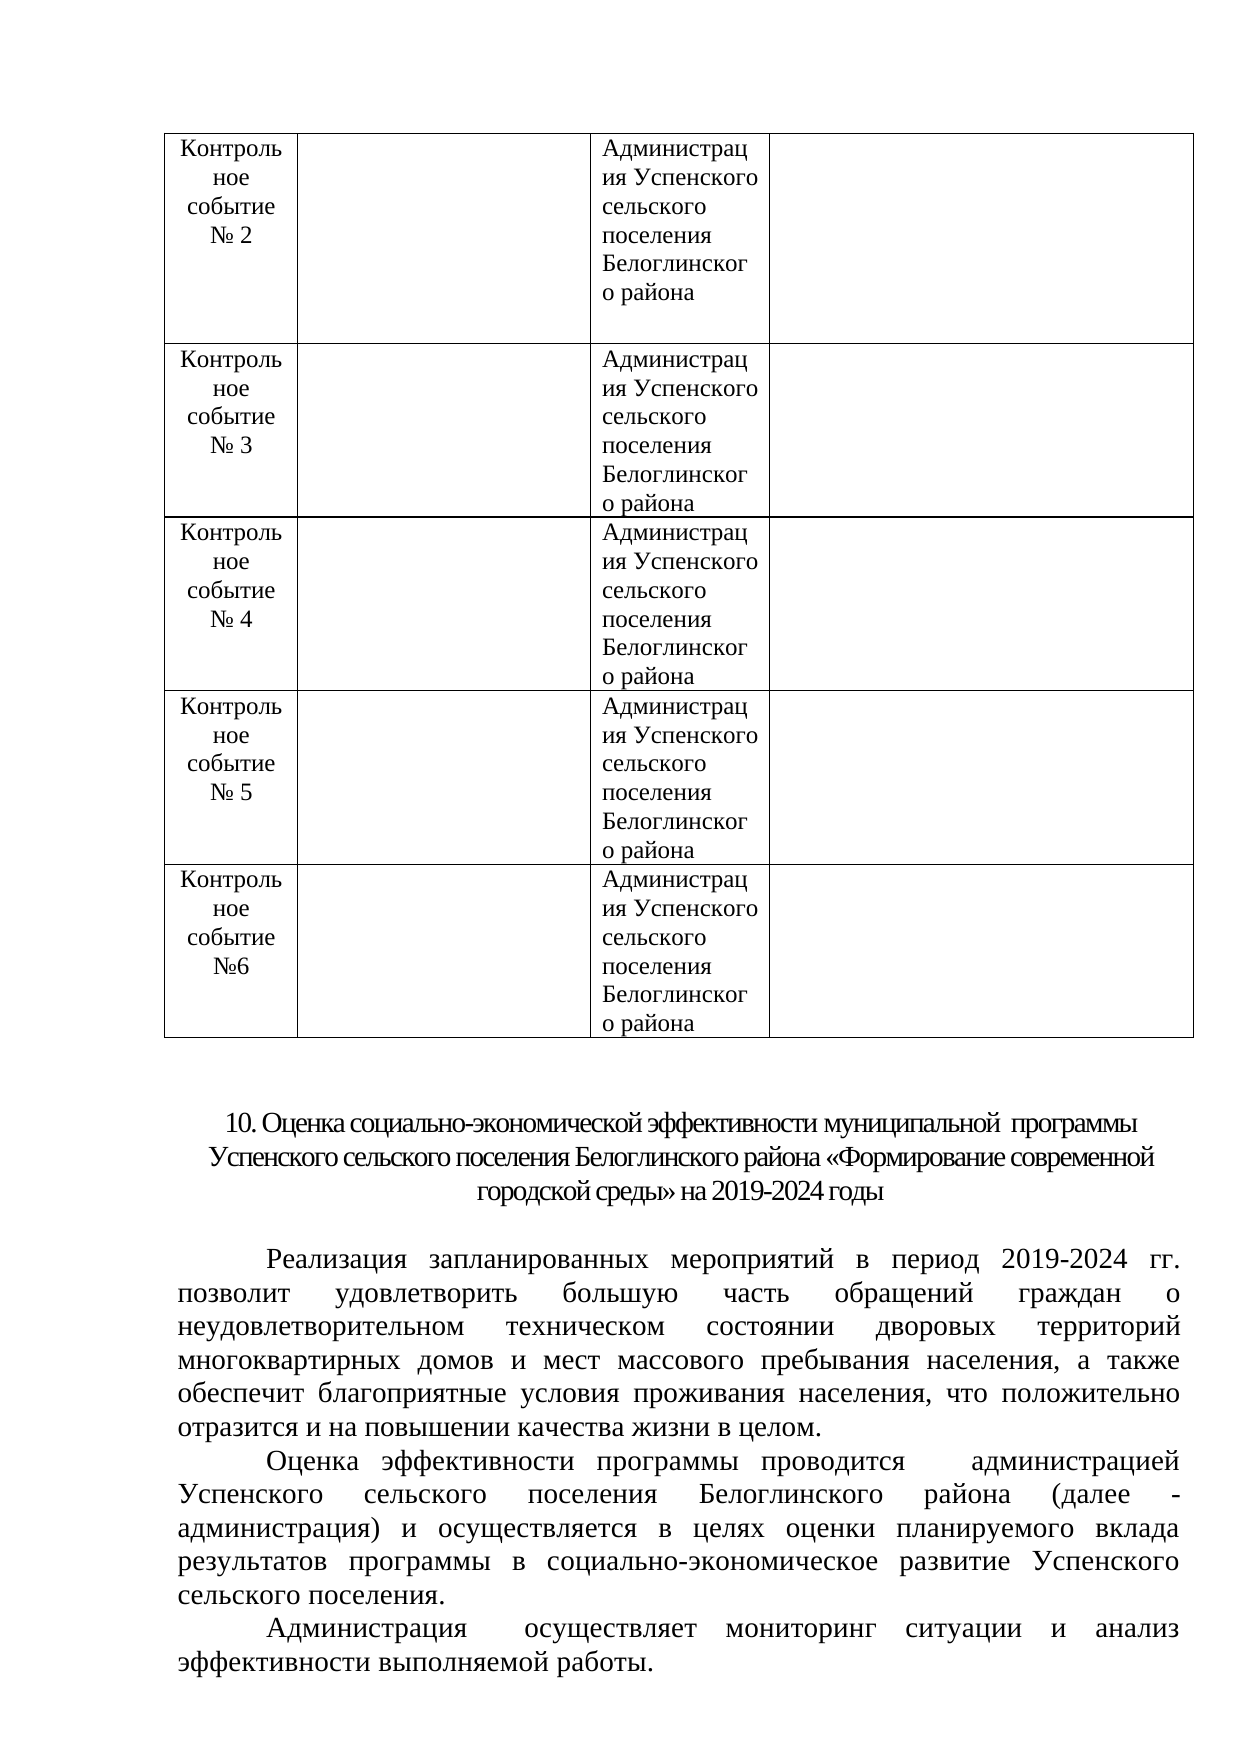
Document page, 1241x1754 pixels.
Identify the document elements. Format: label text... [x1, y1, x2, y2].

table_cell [591, 134, 769, 343]
table_cell Контрольное событие № 5 [165, 691, 297, 863]
table_cell [298, 691, 590, 863]
text Оценка эффективности программы проводится администрацией Успенского сельского поселения Белоглинского района (далее - администрация) и осуществляется в целях оценки планируемого вклада результатов программы в социально-экономическое развитие Успенского сельского поселения. [177, 1443, 1181, 1610]
table_cell [298, 344, 590, 516]
table_cell [770, 691, 1193, 863]
table_cell Администрация Успенского сельского поселения Белоглинского района [591, 518, 769, 690]
table_cell [770, 865, 1193, 1037]
text Администрация осуществляет мониторинг ситуации и анализ эффективности выполняемой работы. [177, 1610, 1181, 1677]
table_cell [298, 865, 590, 1037]
table_cell [298, 518, 590, 690]
table_cell [770, 344, 1193, 516]
table_cell Администрация Успенского сельского поселения Белоглинского района [591, 691, 769, 863]
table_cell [591, 344, 769, 516]
table_cell Контрольное событие №6 [165, 865, 297, 1037]
table_cell [298, 134, 590, 343]
text Реализация запланированных мероприятий в период 2019-2024 гг. позволит удовлетворить большую часть обращений граждан о неудовлетворительном техническом состоянии дворовых территорий многоквартирных домов и мест массового пребывания населения, а также обеспечит благоприятные условия проживания населения, что положительно отразится и на повышении качества жизни в целом. [177, 1241, 1181, 1443]
table_cell [770, 134, 1193, 343]
table_cell Администрация Успенского сельского поселения Белоглинского района [591, 865, 769, 1037]
table_cell Контрольное событие № 2 [165, 134, 297, 343]
table_cell [770, 518, 1193, 690]
subtitle 10. Оценка социально-экономической эффективности муниципальной программы Успенского сельского поселения Белоглинского района «Формирование современной городской среды» на 2019-2024 годы [181, 1106, 1181, 1207]
table_cell Контрольное событие № 3 [165, 344, 297, 516]
table_cell Контрольное событие № 4 [165, 518, 297, 690]
